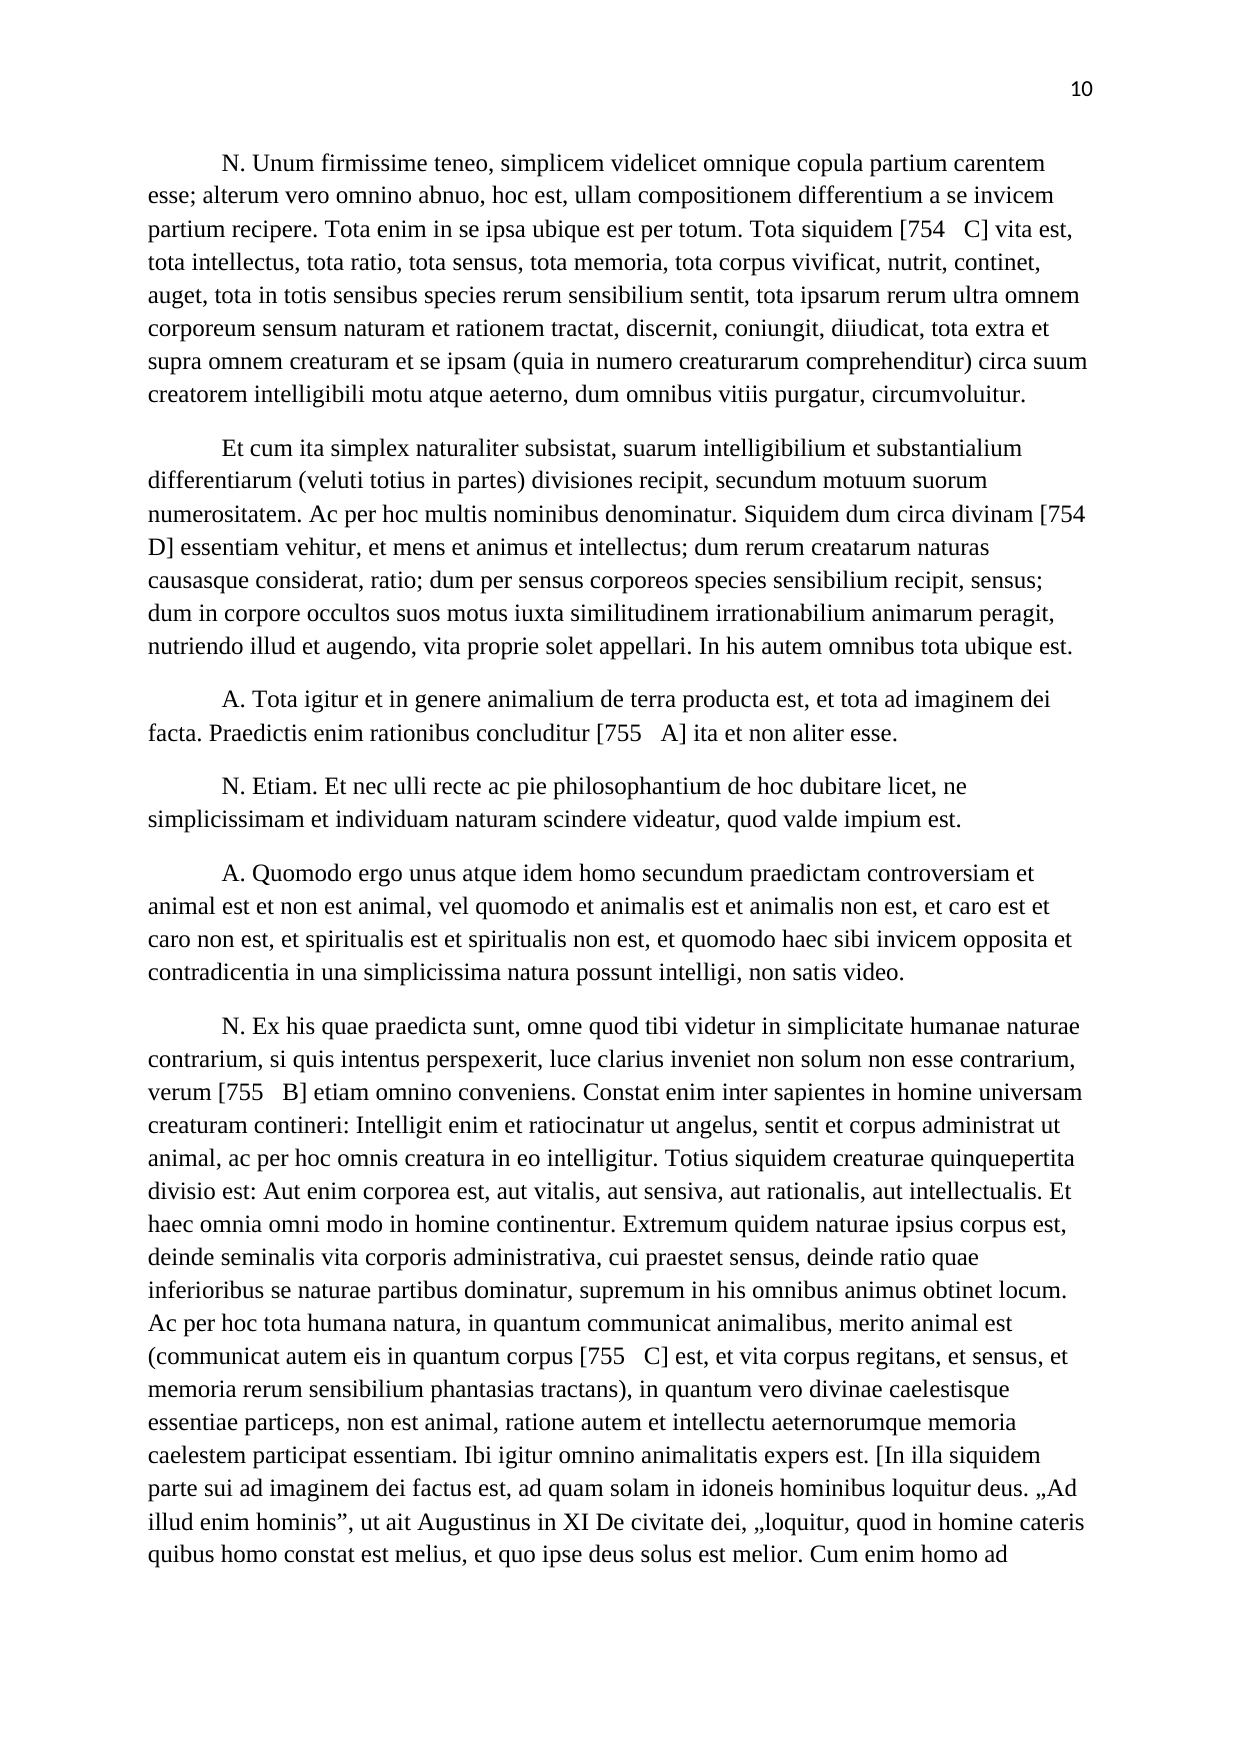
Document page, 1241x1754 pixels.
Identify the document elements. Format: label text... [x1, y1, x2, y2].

text N. Etiam. Et nec ulli recte ac pie philosophantium de hoc dubitare licet, ne simplicissimam et individuam naturam scindere videatur, quod valde impium est. [148, 771, 1093, 833]
text N. Unum firmissime teneo, simplicem videlicet omnique copula partium carentem esse; alterum vero omnino abnuo, hoc est, ullam compositionem differentium a se invicem partium recipere. Tota enim in se ipsa ubique est per totum. Tota siquidem [754 C] vita est, tota intellectus, tota ratio, tota sensus, tota memoria, tota corpus vivificat, nutrit, continet, auget, tota in totis sensibus species rerum sensibilium sentit, tota ipsarum rerum ultra omnem corporeum sensum naturam et rationem tractat, discernit, coniungit, diiudicat, tota extra et supra omnem creaturam et se ipsam (quia in numero creaturarum comprehenditur) circa suum creatorem intelligibili motu atque aeterno, dum omnibus vitiis purgatur, circumvoluitur. [148, 148, 1093, 407]
text Et cum ita simplex naturaliter subsistat, suarum intelligibilium et substantialium differentiarum (veluti totius in partes) divisiones recipit, secundum motuum suorum numerositatem. Ac per hoc multis nominibus denominatur. Siquidem dum circa divinam [754 D] essentiam vehitur, et mens et animus et intellectus; dum rerum creatarum naturas causasque considerat, ratio; dum per sensus corporeos species sensibilium recipit, sensus; dum in corpore occultos suos motus iuxta similitudinem irrationabilium animarum peragit, nutriendo illud et augendo, vita proprie solet appellari. In his autem omnibus tota ubique est. [148, 433, 1093, 659]
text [148, 1011, 1093, 1568]
text A. Quomodo ergo unus atque idem homo secundum praedictam controversiam et animal est et non est animal, vel quomodo et animalis est et animalis non est, et caro est et caro non est, et spiritualis est et spiritualis non est, et quomodo haec sibi invicem opposita et contradicentia in una simplicissima natura possunt intelligi, non satis video. [148, 858, 1093, 986]
text A. Tota igitur et in genere animalium de terra producta est, et tota ad imaginem dei facta. Praedictis enim rationibus concluditur [755 A] ita et non aliter esse. [148, 684, 1093, 746]
